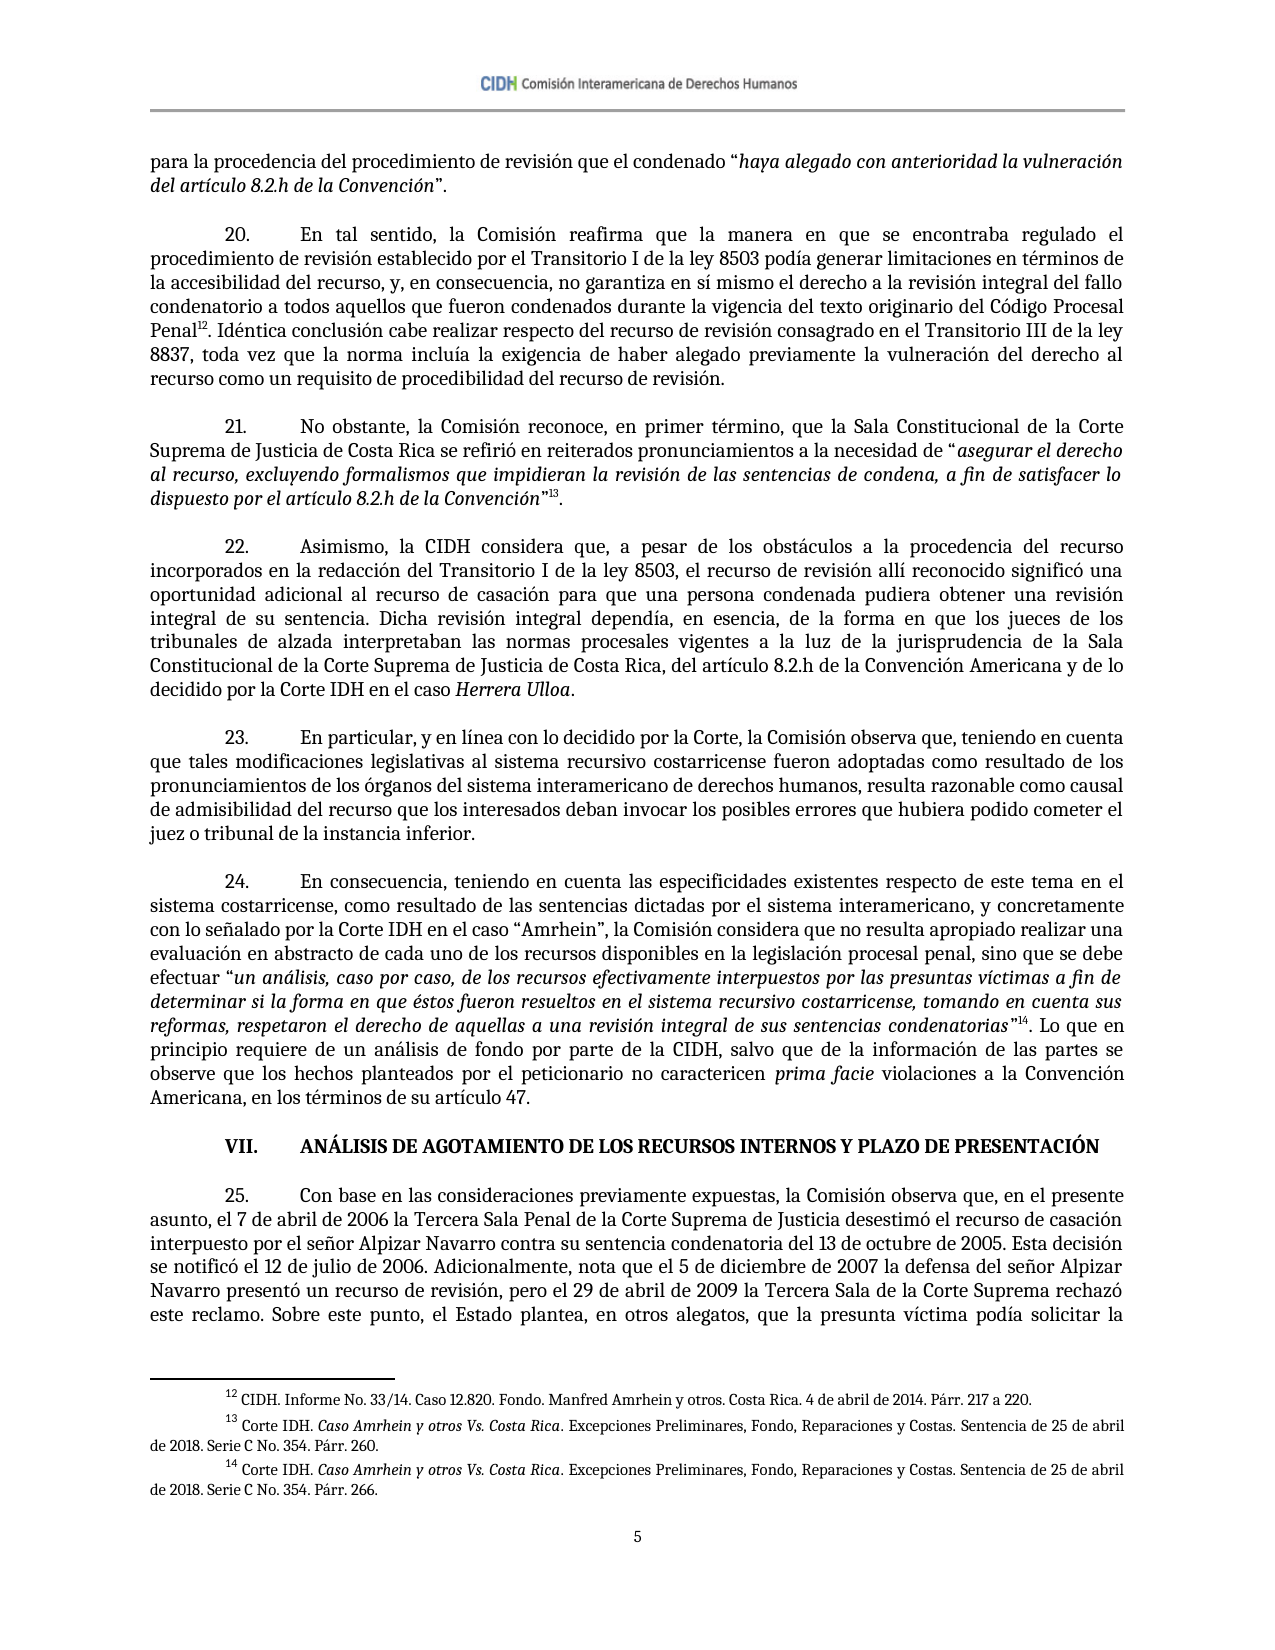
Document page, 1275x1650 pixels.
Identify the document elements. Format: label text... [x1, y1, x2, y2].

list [150, 150, 1125, 198]
list En consecuencia, teniendo en cuenta las especificidades existentes respecto de este tema en el sistema costarricense, como resultado de las sentencias dictadas por el sistema interamericano, y concretamente con lo señalado por la Corte IDH en el caso “Amrhein”, la Comisión considera que no resulta apropiado realizar una evaluación en abstracto de cada uno de los recursos disponibles en la legislación procesal penal, sino que se debe efectuar “un análisis, caso por caso, de los recursos efectivamente interpuestos por las presuntas víctimas a fin de determinar si la forma en que éstos fueron resueltos en el sistema recursivo costarricense, tomando en cuenta sus reformas, respetaron el derecho de aquellas a una revisión integral de sus sentencias condenatorias”. Lo que en principio requiere de un análisis de fondo por parte de la CIDH, salvo que de la información de las partes se observe que los hechos planteados por el peticionario no caractericen prima facie violaciones a la Convención Americana, en los términos de su artículo 47. [150, 870, 1125, 1109]
list No obstante, la Comisión reconoce, en primer término, que la Sala Constitucional de la Corte Suprema de Justicia de Costa Rica se refirió en reiterados pronunciamientos a la necesidad de “asegurar el derecho al recurso, excluyendo formalismos que impidieran la revisión de las sentencias de condena, a fin de satisfacer lo dispuesto por el artículo 8.2.h de la Convención”. [150, 414, 1125, 510]
text VII. ANÁLISIS DE AGOTAMIENTO DE LOS RECURSOS INTERNOS Y PLAZO DE PRESENTACIÓN [225, 1134, 1125, 1158]
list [150, 1183, 1125, 1327]
picture [475, 75, 800, 93]
list En particular, y en línea con lo decidido por la Corte, la Comisión observa que, teniendo en cuenta que tales modificaciones legislativas al sistema recursivo costarricense fueron adoptadas como resultado de los pronunciamientos de los órganos del sistema interamericano de derechos humanos, resulta razonable como causal de admisibilidad del recurso que los interesados deban invocar los posibles errores que hubiera podido cometer el juez o tribunal de la instancia inferior. [150, 726, 1125, 846]
list Asimismo, la CIDH considera que, a pesar de los obstáculos a la procedencia del recurso incorporados en la redacción del Transitorio I de la ley 8503, el recurso de revisión allí reconocido significó una oportunidad adicional al recurso de casación para que una persona condenada pudiera obtener una revisión integral de su sentencia. Dicha revisión integral dependía, en esencia, de la forma en que los jueces de los tribunales de alzada interpretaban las normas procesales vigentes a la luz de la jurisprudencia de la Sala Constitucional de la Corte Suprema de Justicia de Costa Rica, del artículo 8.2.h de la Convención Americana y de lo decidido por la Corte IDH en el caso Herrera Ulloa. [150, 534, 1125, 702]
list En tal sentido, la Comisión reafirma que la manera en que se encontraba regulado el procedimiento de revisión establecido por el Transitorio I de la ley 8503 podía generar limitaciones en términos de la accesibilidad del recurso, y, en consecuencia, no garantiza en sí mismo el derecho a la revisión integral del fallo condenatorio a todos aquellos que fueron condenados durante la vigencia del texto originario del Código Procesal Penal. Idéntica conclusión cabe realizar respecto del recurso de revisión consagrado en el Transitorio III de la ley 8837, toda vez que la norma incluía la exigencia de haber alegado previamente la vulneración del derecho al recurso como un requisito de procedibilidad del recurso de revisión. [150, 223, 1125, 391]
